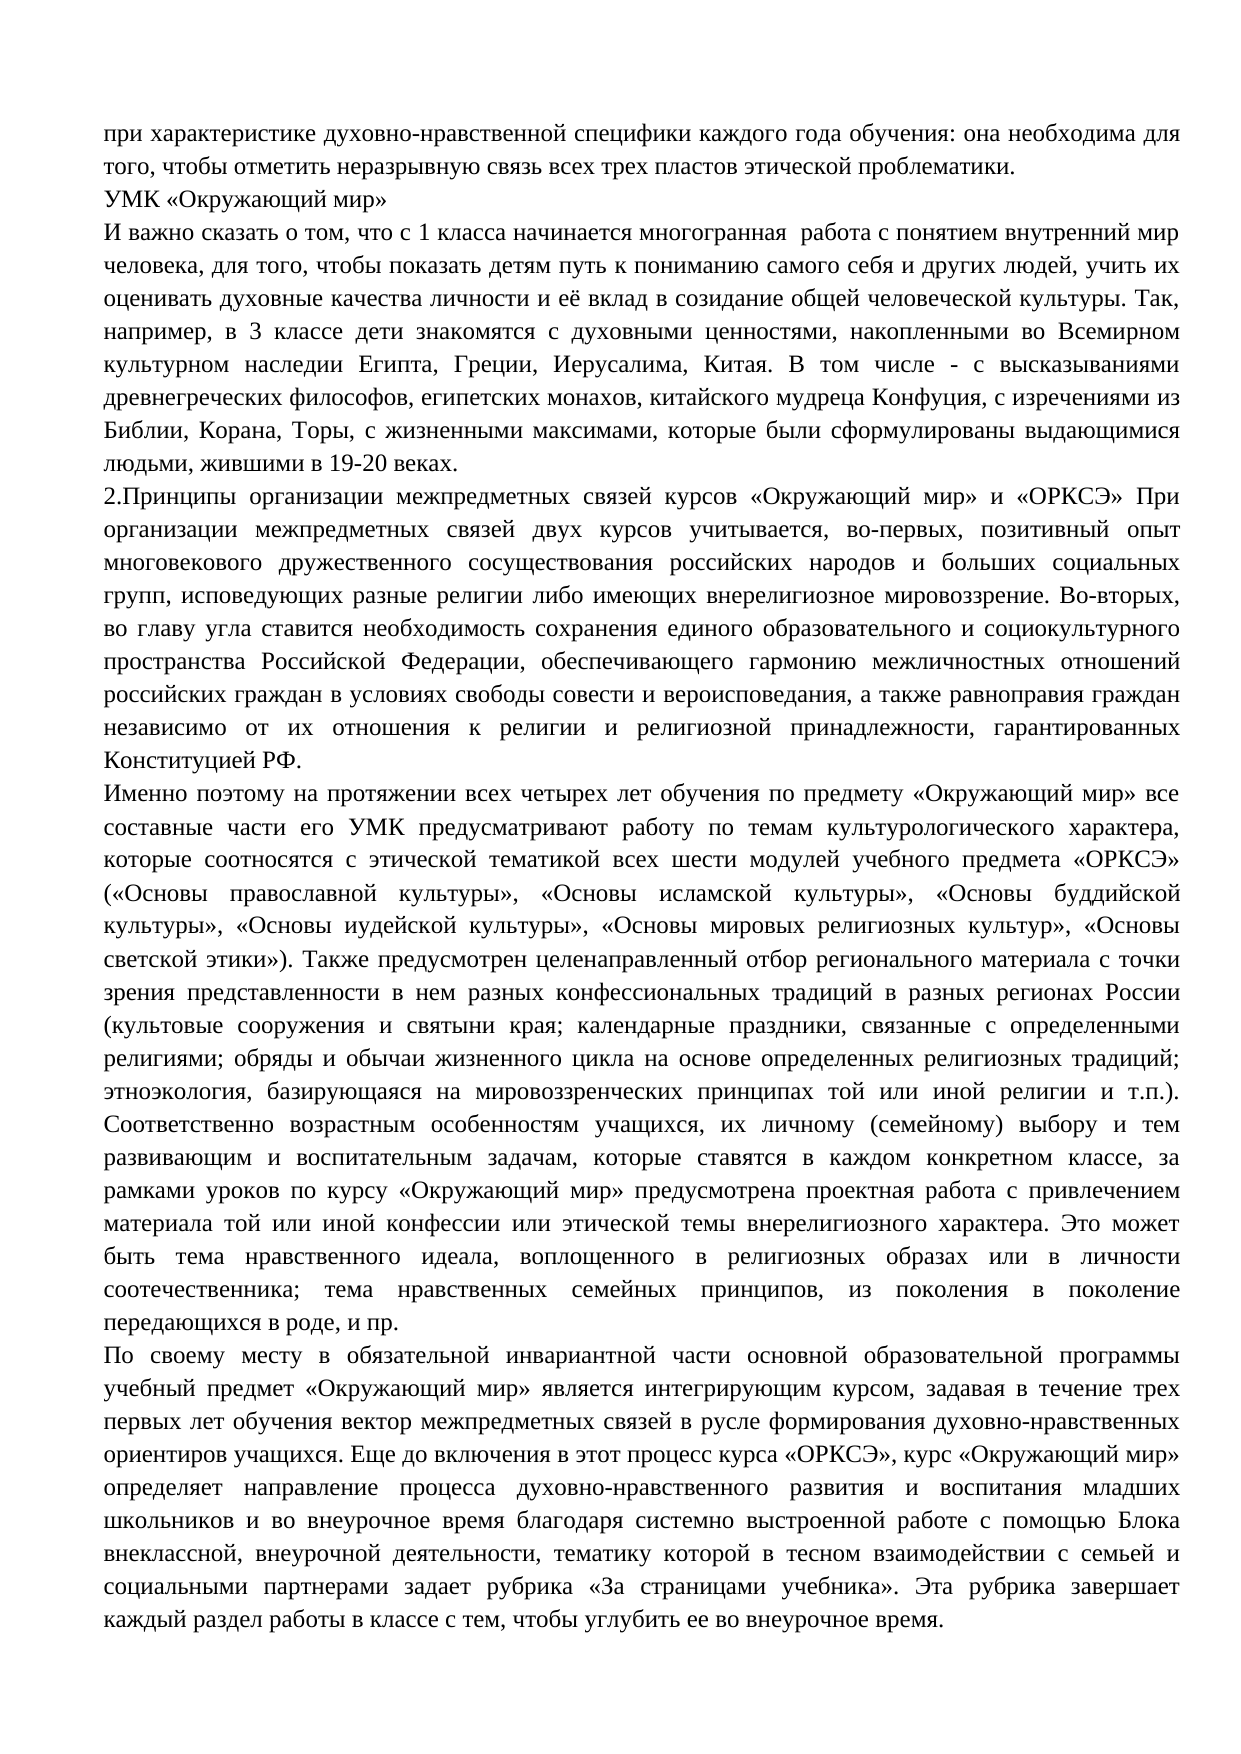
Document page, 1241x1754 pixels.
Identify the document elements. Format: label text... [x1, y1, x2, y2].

text Именно поэтому на протяжении всех четырех лет обучения по предмету «Окружающий мир» все составные части его УМК предусматривают работу по темам культурологического характера, которые соотносятся с этической тематикой всех шести модулей учебного предмета «ОРКСЭ» («Основы православной культуры», «Основы исламской культуры», «Основы буддийской культуры», «Основы иудейской культуры», «Основы мировых религиозных культур», «Основы светской этики»). Также предусмотрен целенаправленный отбор регионального материала с точки зрения представленности в нем разных конфессиональных традиций в разных регионах России (культовые сооружения и святыни края; календарные праздники, связанные с определенными религиями; обряды и обычаи жизненного цикла на основе определенных религиозных традиций; этноэкология, базирующаяся на мировоззренческих принципах той или иной религии и т.п.). Соответственно возрастным особенностям учащихся, их личному (семейному) выбору и тем развивающим и воспитательным задачам, которые ставятся в каждом конкретном классе, за рамками уроков по курсу «Окружающий мир» предусмотрена проектная работа с привлечением материала той или иной конфессии или этической темы внерелигиозного характера. Это может быть тема нравственного идеала, воплощенного в религиозных образах или в личности соотечественника; тема нравственных семейных принципов, из поколения в поколение передающихся в роде, и пр. [103, 778, 1181, 1336]
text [103, 118, 1181, 180]
text И важно сказать о том, что с 1 класса начинается многогранная работа с понятием внутренний мир человека, для того, чтобы показать детям путь к пониманию самого себя и других людей, учить их оценивать духовные качества личности и её вклад в созидание общей человеческой культуры. Так, например, в 3 классе дети знакомятся с духовными ценностями, накопленными во Всемирном культурном наследии Египта, Греции, Иерусалима, Китая. В том числе - с высказываниями древнегреческих философов, египетских монахов, китайского мудреца Конфуция, с изречениями из Библии, Корана, Торы, с жизненными максимами, которые были сформулированы выдающимися людьми, жившими в 19-20 веках. [103, 217, 1181, 477]
text 2.Принципы организации межпредметных связей курсов «Окружающий мир» и «ОРКСЭ» При организации межпредметных связей двух курсов учитывается, во-первых, позитивный опыт многовекового дружественного сосуществования российских народов и больших социальных групп, исповедующих разные религии либо имеющих внерелигиозное мировоззрение. Во-вторых, во главу угла ставится необходимость сохранения единого образовательного и социокультурного пространства Российской Федерации, обеспечивающего гармонию межличностных отношений российских граждан в условиях свободы совести и вероисповедания, а также равноправия граждан независимо от их отношения к религии и религиозной принадлежности, гарантированных Конституцией РФ. [103, 481, 1181, 774]
text По своему месту в обязательной инвариантной части основной образовательной программы учебный предмет «Окружающий мир» является интегрирующим курсом, задавая в течение трех первых лет обучения вектор межпредметных связей в русле формирования духовно-нравственных ориентиров учащихся. Еще до включения в этот процесс курса «ОРКСЭ», курс «Окружающий мир» определяет направление процесса духовно-нравственного развития и воспитания младших школьников и во внеурочное время благодаря системно выстроенной работе с помощью Блока внеклассной, внеурочной деятельности, тематику которой в тесном взаимодействии с семьей и социальными партнерами задает рубрика «За страницами учебника». Эта рубрика завершает каждый раздел работы в классе с тем, чтобы углубить ее во внеурочное время. [103, 1340, 1181, 1633]
text УМК «Окружающий мир» [103, 184, 1181, 213]
